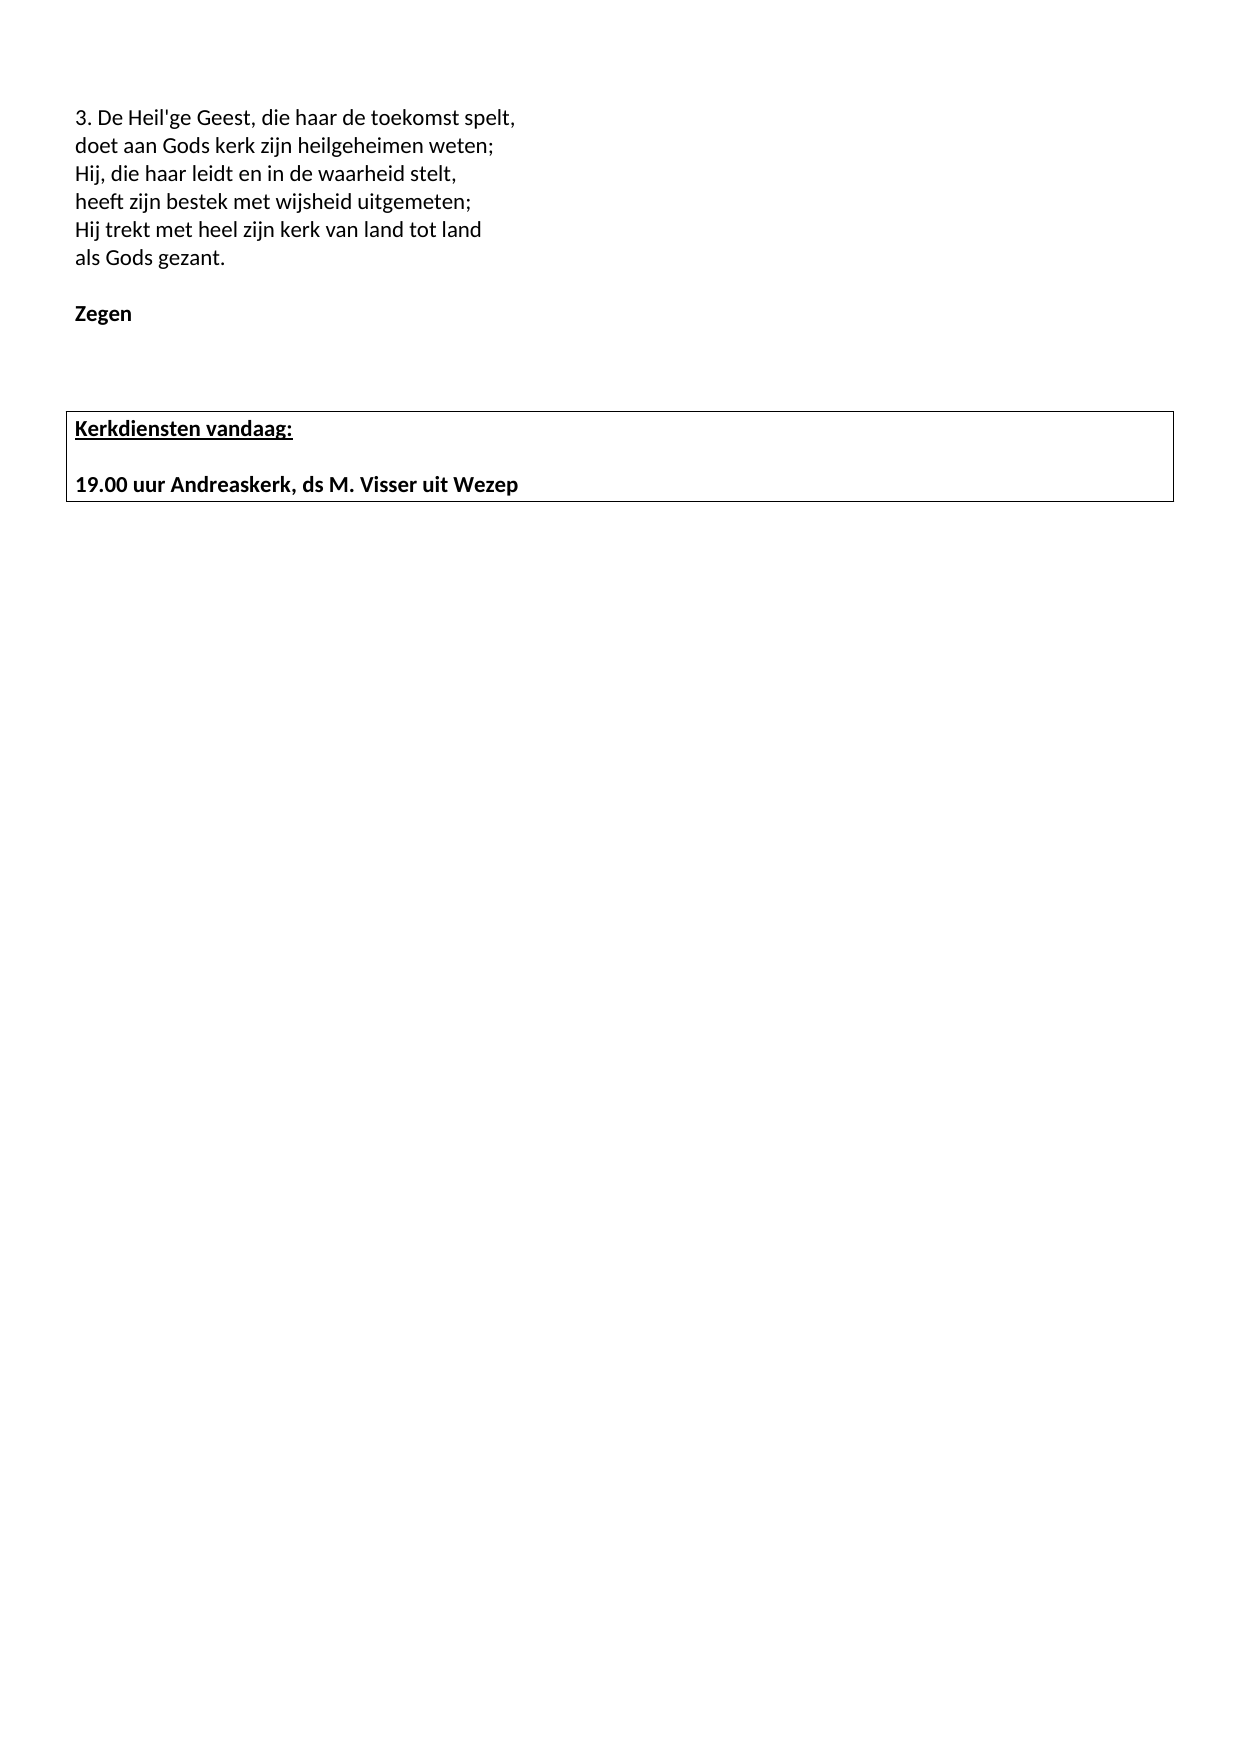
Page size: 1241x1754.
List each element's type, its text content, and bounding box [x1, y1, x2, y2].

text Hij trekt met heel zijn kerk van land tot land [75, 215, 1165, 243]
text 3. De Heil'ge Geest, die haar de toekomst spelt, [75, 103, 1165, 131]
text 19.00 uur Andreaskerk, ds M. Visser uit Wezep [67, 467, 1173, 501]
text Zegen [75, 299, 1165, 327]
text Hij, die haar leidt en in de waarheid stelt, [75, 159, 1165, 187]
text heeft zijn bestek met wijsheid uitgemeten; [75, 187, 1165, 215]
text Kerkdiensten vandaag: [67, 412, 1173, 442]
text doet aan Gods kerk zijn heilgeheimen weten; [75, 131, 1165, 159]
text als Gods gezant. [75, 243, 1165, 271]
